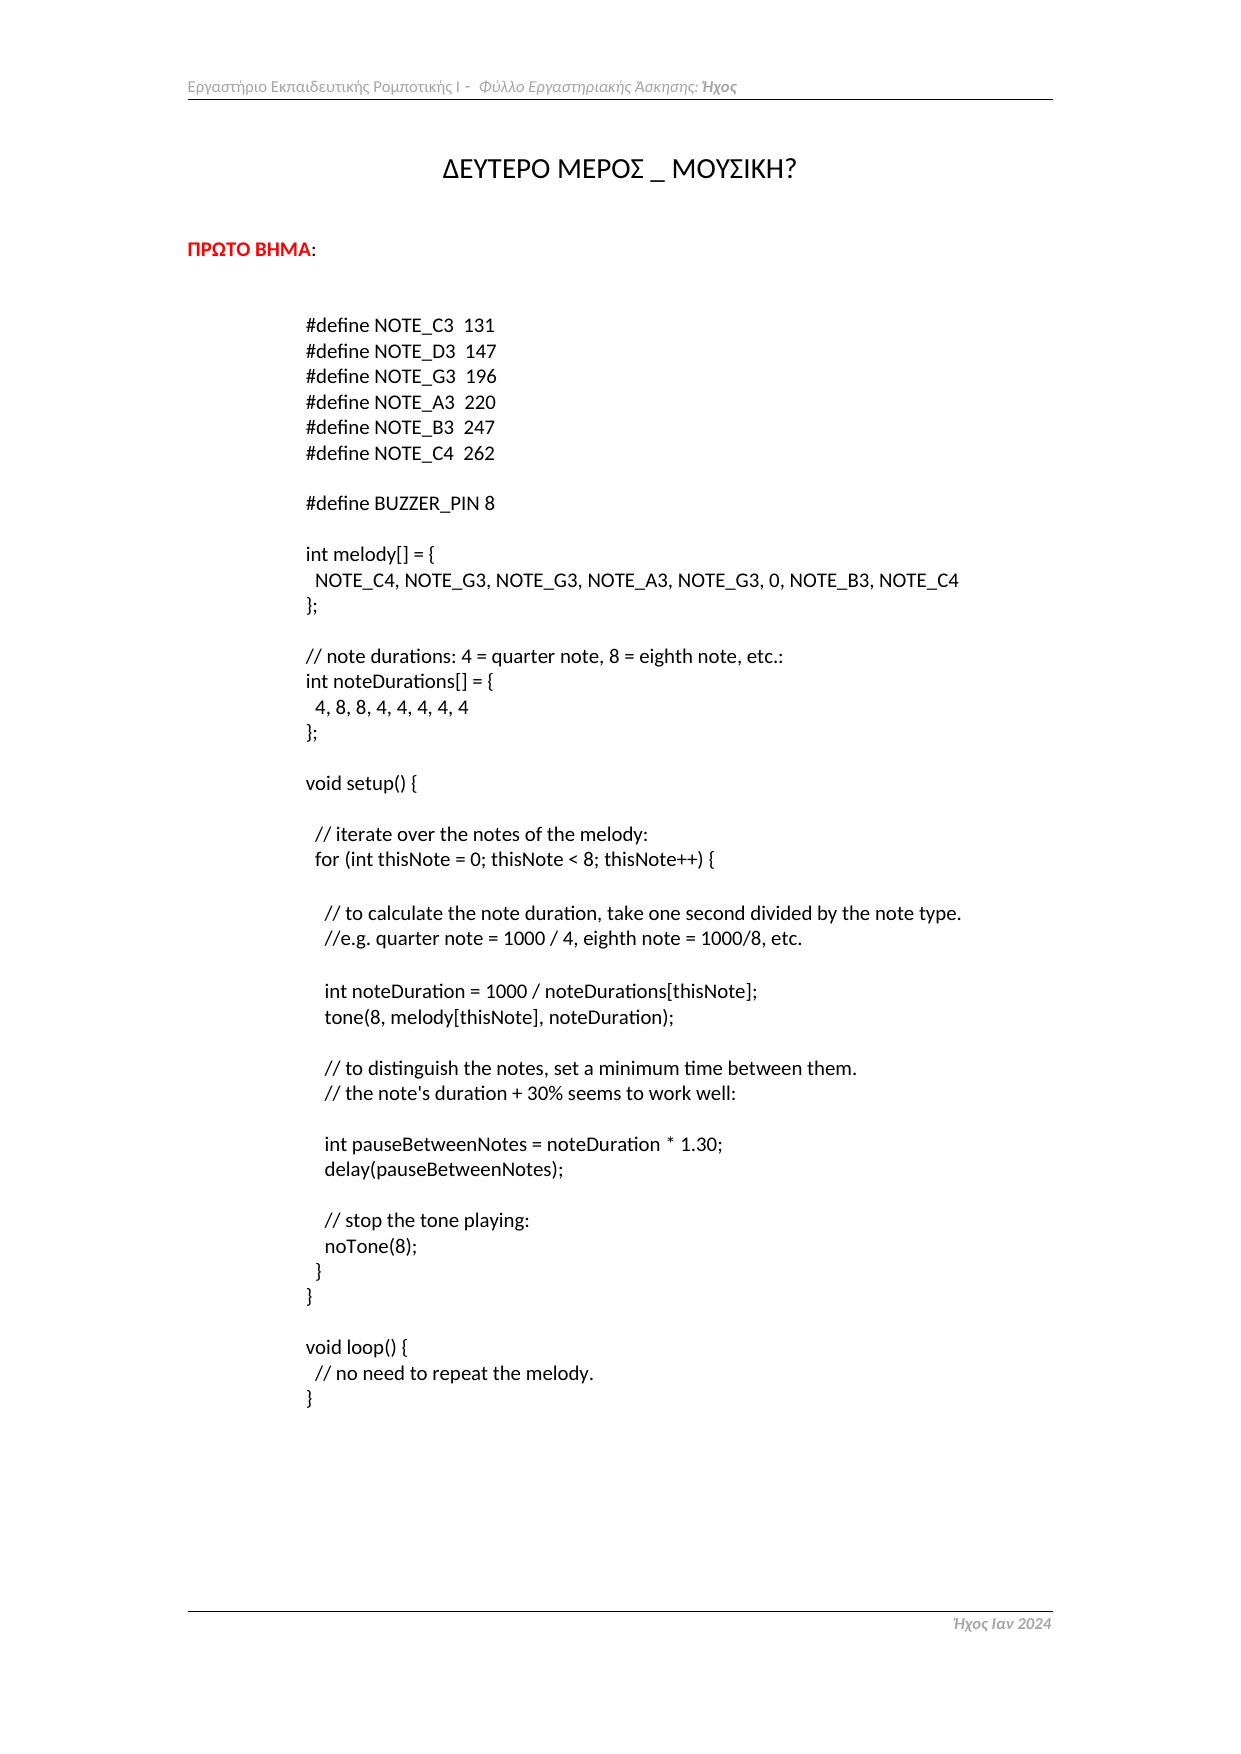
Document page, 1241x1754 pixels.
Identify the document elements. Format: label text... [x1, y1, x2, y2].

text NOTE_C4, NOTE_G3, NOTE_G3, NOTE_A3, NOTE_G3, 0, NOTE_B3, NOTE_C4 [306, 567, 1053, 592]
text #define NOTE_B3 247 [306, 414, 1053, 440]
text // to calculate the note duration, take one second divided by the note type. [306, 900, 1053, 925]
text }; [306, 592, 1053, 618]
text for (int thisNote = 0; thisNote < 8; thisNote++) { [306, 846, 1053, 872]
text //e.g. quarter note = 1000 / 4, eighth note = 1000/8, etc. [306, 925, 1053, 951]
text void setup() { [306, 770, 1053, 796]
text #define NOTE_D3 147 [306, 338, 1053, 363]
text #define NOTE_A3 220 [306, 389, 1053, 414]
text tone(8, melody[thisNote], noteDuration); [306, 1004, 1053, 1029]
text }; [306, 719, 1053, 745]
text } [306, 1385, 1053, 1411]
text // no need to repeat the melody. [306, 1360, 1053, 1385]
text ΔΕΥΤΕΡΟ ΜΕΡΟΣ _ ΜΟΥΣΙΚΗ? [187, 150, 1053, 186]
text #define NOTE_G3 196 [306, 363, 1053, 389]
text } [306, 1284, 1053, 1309]
text noTone(8); [306, 1233, 1053, 1258]
text // the note's duration + 30% seems to work well: [306, 1080, 1053, 1106]
text ΠΡΩΤΟ ΒΗΜΑ: [187, 236, 1053, 262]
text int noteDuration = 1000 / noteDurations[thisNote]; [306, 979, 1053, 1004]
text delay(pauseBetweenNotes); [306, 1157, 1053, 1182]
text int melody[] = { [306, 541, 1053, 567]
text void loop() { [306, 1334, 1053, 1360]
text int pauseBetweenNotes = noteDuration * 1.30; [306, 1131, 1053, 1157]
text #define BUZZER_PIN 8 [306, 491, 1053, 516]
text // iterate over the notes of the melody: [306, 821, 1053, 846]
text // note durations: 4 = quarter note, 8 = eighth note, etc.: [306, 643, 1053, 668]
text } [306, 1258, 1053, 1284]
text 4, 8, 8, 4, 4, 4, 4, 4 [306, 694, 1053, 719]
text // to distinguish the notes, set a minimum time between them. [306, 1055, 1053, 1080]
text int noteDurations[] = { [306, 668, 1053, 694]
text #define NOTE_C3 131 [306, 313, 1053, 338]
text // stop the tone playing: [306, 1207, 1053, 1233]
text #define NOTE_C4 262 [306, 440, 1053, 465]
